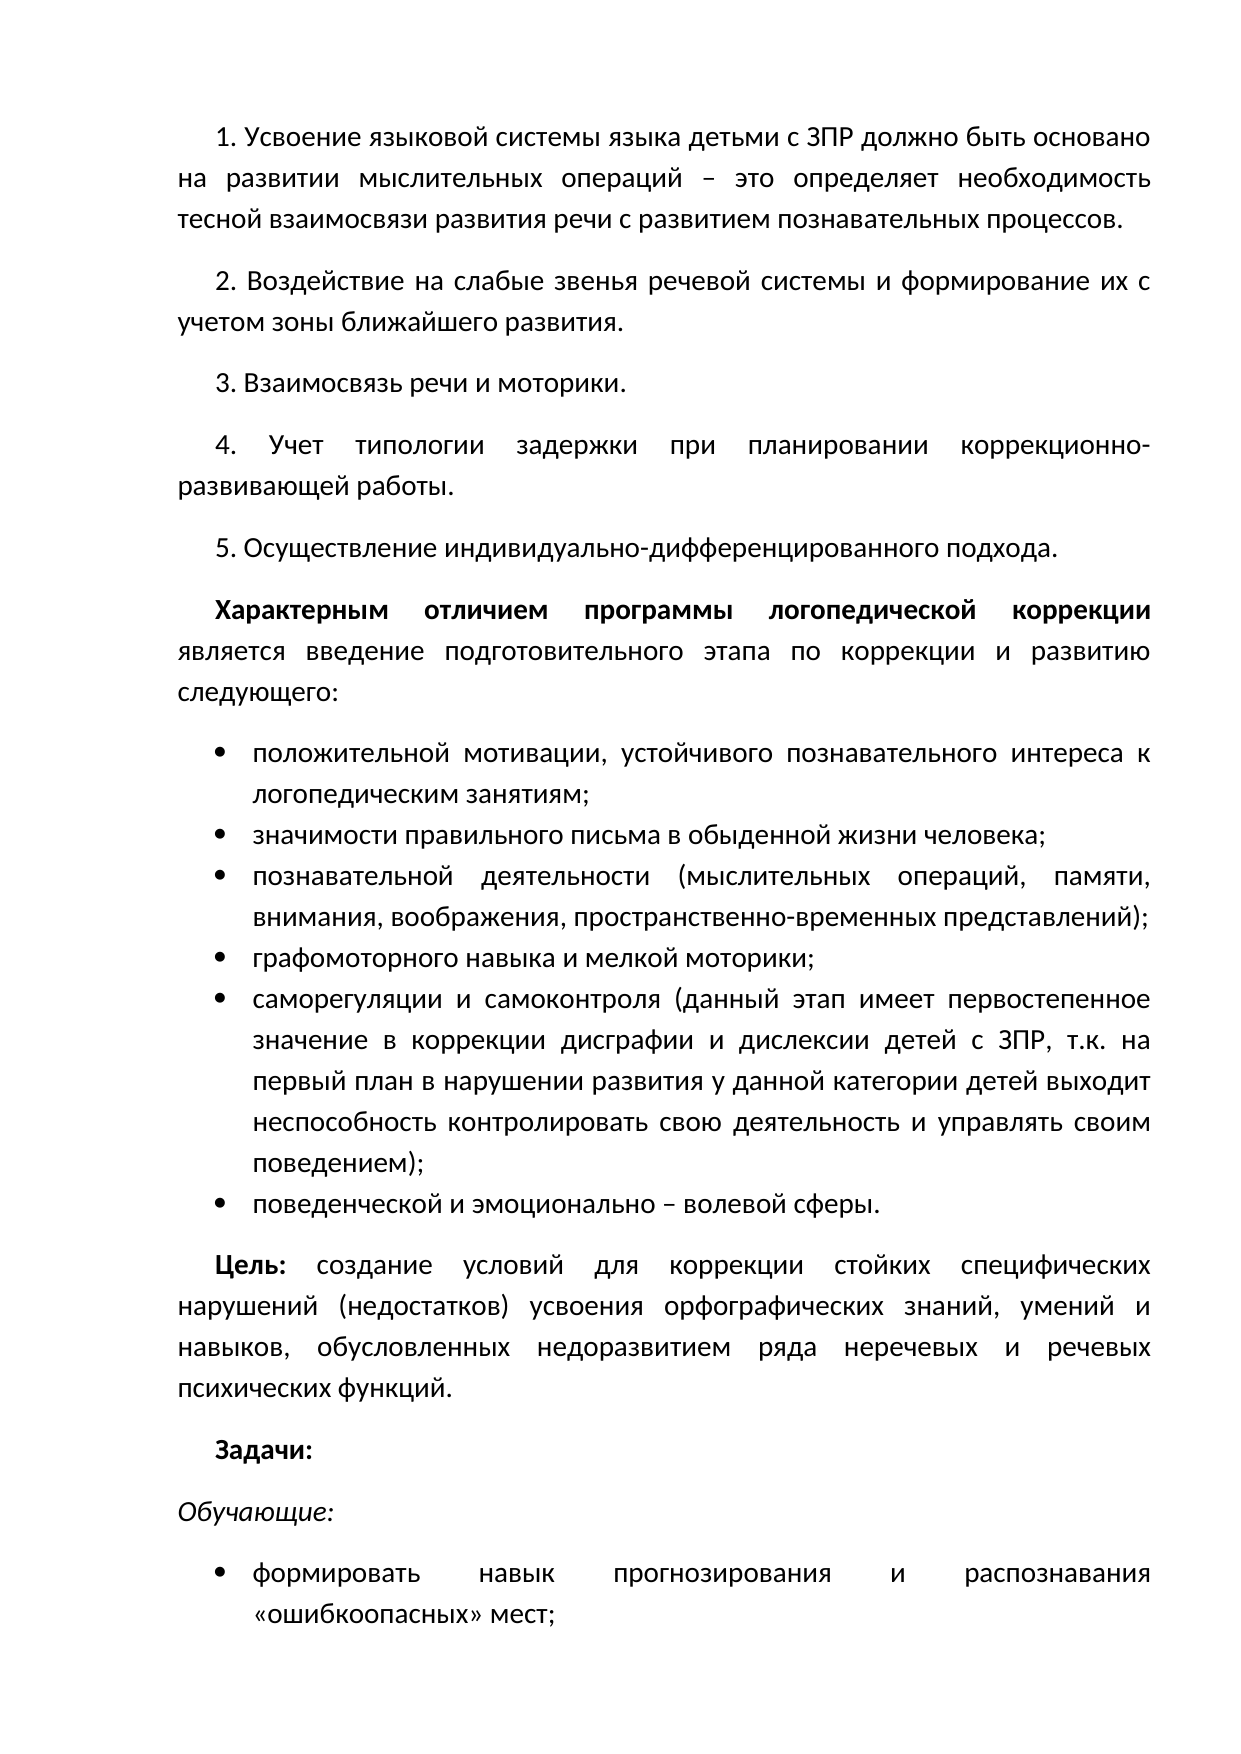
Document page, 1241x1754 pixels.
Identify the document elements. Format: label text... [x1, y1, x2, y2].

text 1. Усвоение языковой системы языка детьми с ЗПР должно быть основано на развитии мыслительных операций – это определяет необходимость тесной взаимосвязи развития речи с развитием познавательных процессов. [177, 118, 1152, 236]
list саморегуляции и самоконтроля (данный этап имеет первостепенное значение в коррекции дисграфии и дислексии детей с ЗПР, т.к. на первый план в нарушении развития у данной категории детей выходит неспособность контролировать свою деятельность и управлять своим поведением); [215, 980, 1152, 1179]
list положительной мотивации, устойчивого познавательного интереса к логопедическим занятиям; [215, 734, 1152, 811]
list формировать навык прогнозирования и распознавания «ошибкоопасных» мест; [215, 1554, 1152, 1631]
text 2. Воздействие на слабые звенья речевой системы и формирование их с учетом зоны ближайшего развития. [177, 262, 1152, 338]
text 4. Учет типологии задержки при планировании коррекционно-развивающей работы. [177, 426, 1152, 503]
list поведенческой и эмоционально – волевой сферы. [215, 1185, 1152, 1220]
text Задачи: [177, 1431, 1152, 1467]
list познавательной деятельности (мыслительных операций, памяти, внимания, воображения, пространственно-временных представлений); [215, 857, 1152, 934]
list значимости правильного письма в обыденной жизни человека; [215, 816, 1152, 852]
text Цель: создание условий для коррекции стойких специфических нарушений (недостатков) усвоения орфографических знаний, умений и навыков, обусловленных недоразвитием ряда неречевых и речевых психических функций. [177, 1246, 1152, 1405]
text 5. Осуществление индивидуально-дифференцированного подхода. [177, 529, 1152, 564]
text Обучающие: [177, 1493, 1152, 1528]
text 3. Взаимосвязь речи и моторики. [177, 364, 1152, 400]
list графомоторного навыка и мелкой моторики; [215, 939, 1152, 975]
text Характерным отличием программы логопедической коррекции является введение подготовительного этапа по коррекции и развитию следующего: [177, 591, 1152, 708]
